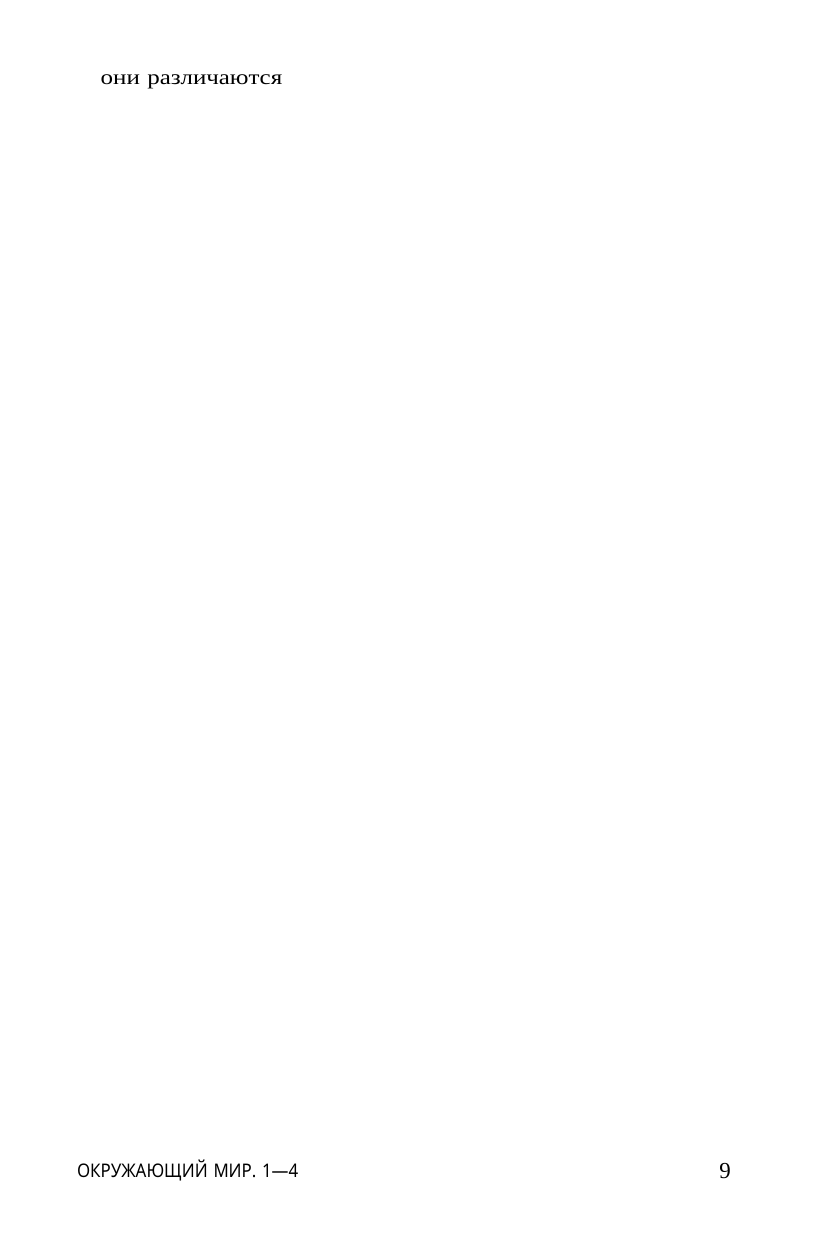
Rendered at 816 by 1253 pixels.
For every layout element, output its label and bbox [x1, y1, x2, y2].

text [86, 64, 739, 89]
